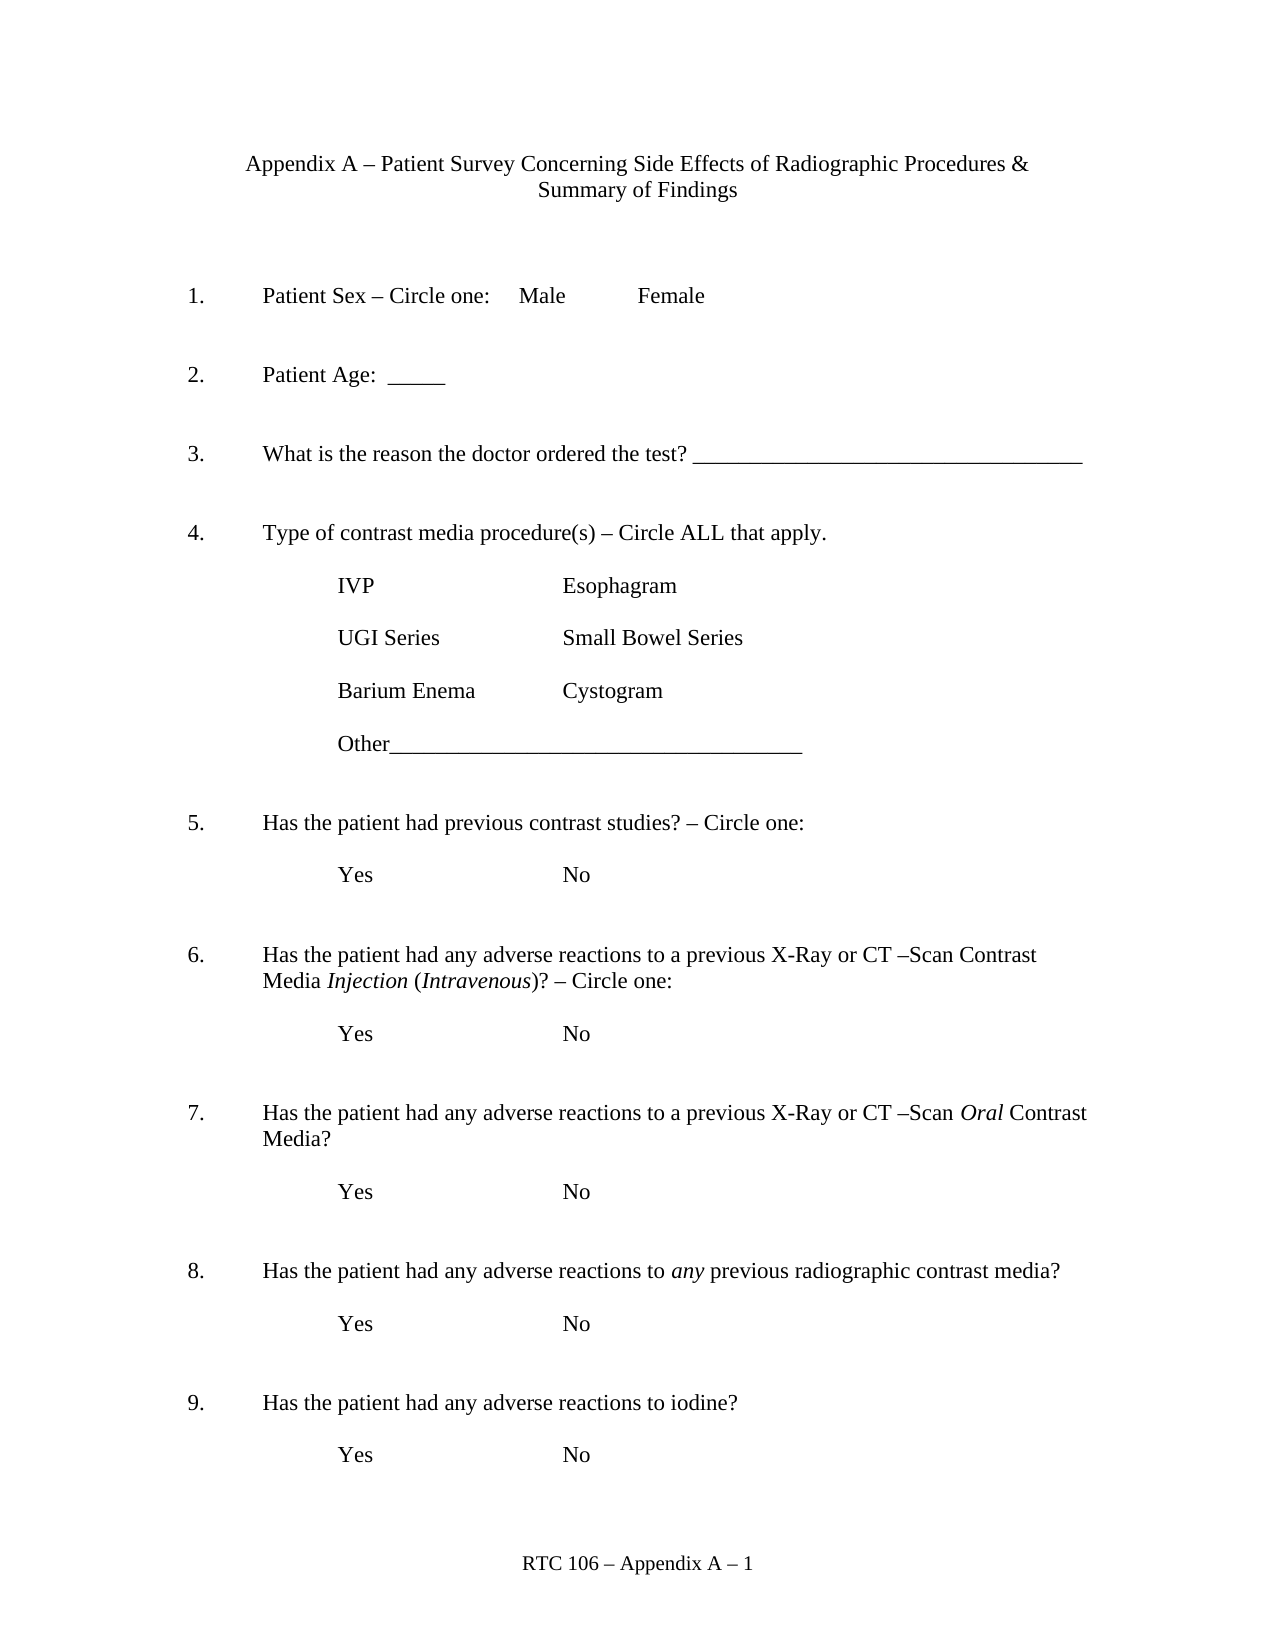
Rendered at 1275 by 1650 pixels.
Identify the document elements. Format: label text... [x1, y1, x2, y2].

text 7. Has the patient had any adverse reactions to a previous X-Ray or CT –Scan Oral Contrast Media? [187, 1099, 1087, 1151]
text Summary of Findings [187, 176, 1087, 203]
text Yes No [262, 1441, 1087, 1468]
text Yes No [262, 862, 1087, 888]
text Yes No [262, 1178, 1087, 1204]
text 9. Has the patient had any adverse reactions to iodine? [187, 1389, 1087, 1415]
text Appendix A – Patient Survey Concerning Side Effects of Radiographic Procedures & [187, 150, 1087, 176]
text UGI Series Small Bowel Series [262, 624, 1087, 651]
text 6. Has the patient had any adverse reactions to a previous X-Ray or CT –Scan Contrast Media Injection (Intravenous)? – Circle one: [187, 941, 1087, 993]
text Other____________________________________ [262, 730, 1087, 756]
text 5. Has the patient had previous contrast studies? – Circle one: [187, 809, 1087, 835]
text IVP Esophagram [262, 572, 1087, 598]
text 4. Type of contrast media procedure(s) – Circle ALL that apply. [187, 519, 1087, 545]
text 8. Has the patient had any adverse reactions to any previous radiographic contrast media? [187, 1257, 1087, 1283]
text 3. What is the reason the doctor ordered the test? __________________________________ [187, 440, 1087, 466]
text Barium Enema Cystogram [262, 677, 1087, 703]
text 2. Patient Age: _____ [187, 361, 1087, 387]
text Yes No [262, 1020, 1087, 1046]
text 1. Patient Sex – Circle one: Male Female [187, 282, 1087, 308]
text Yes No [262, 1309, 1087, 1336]
